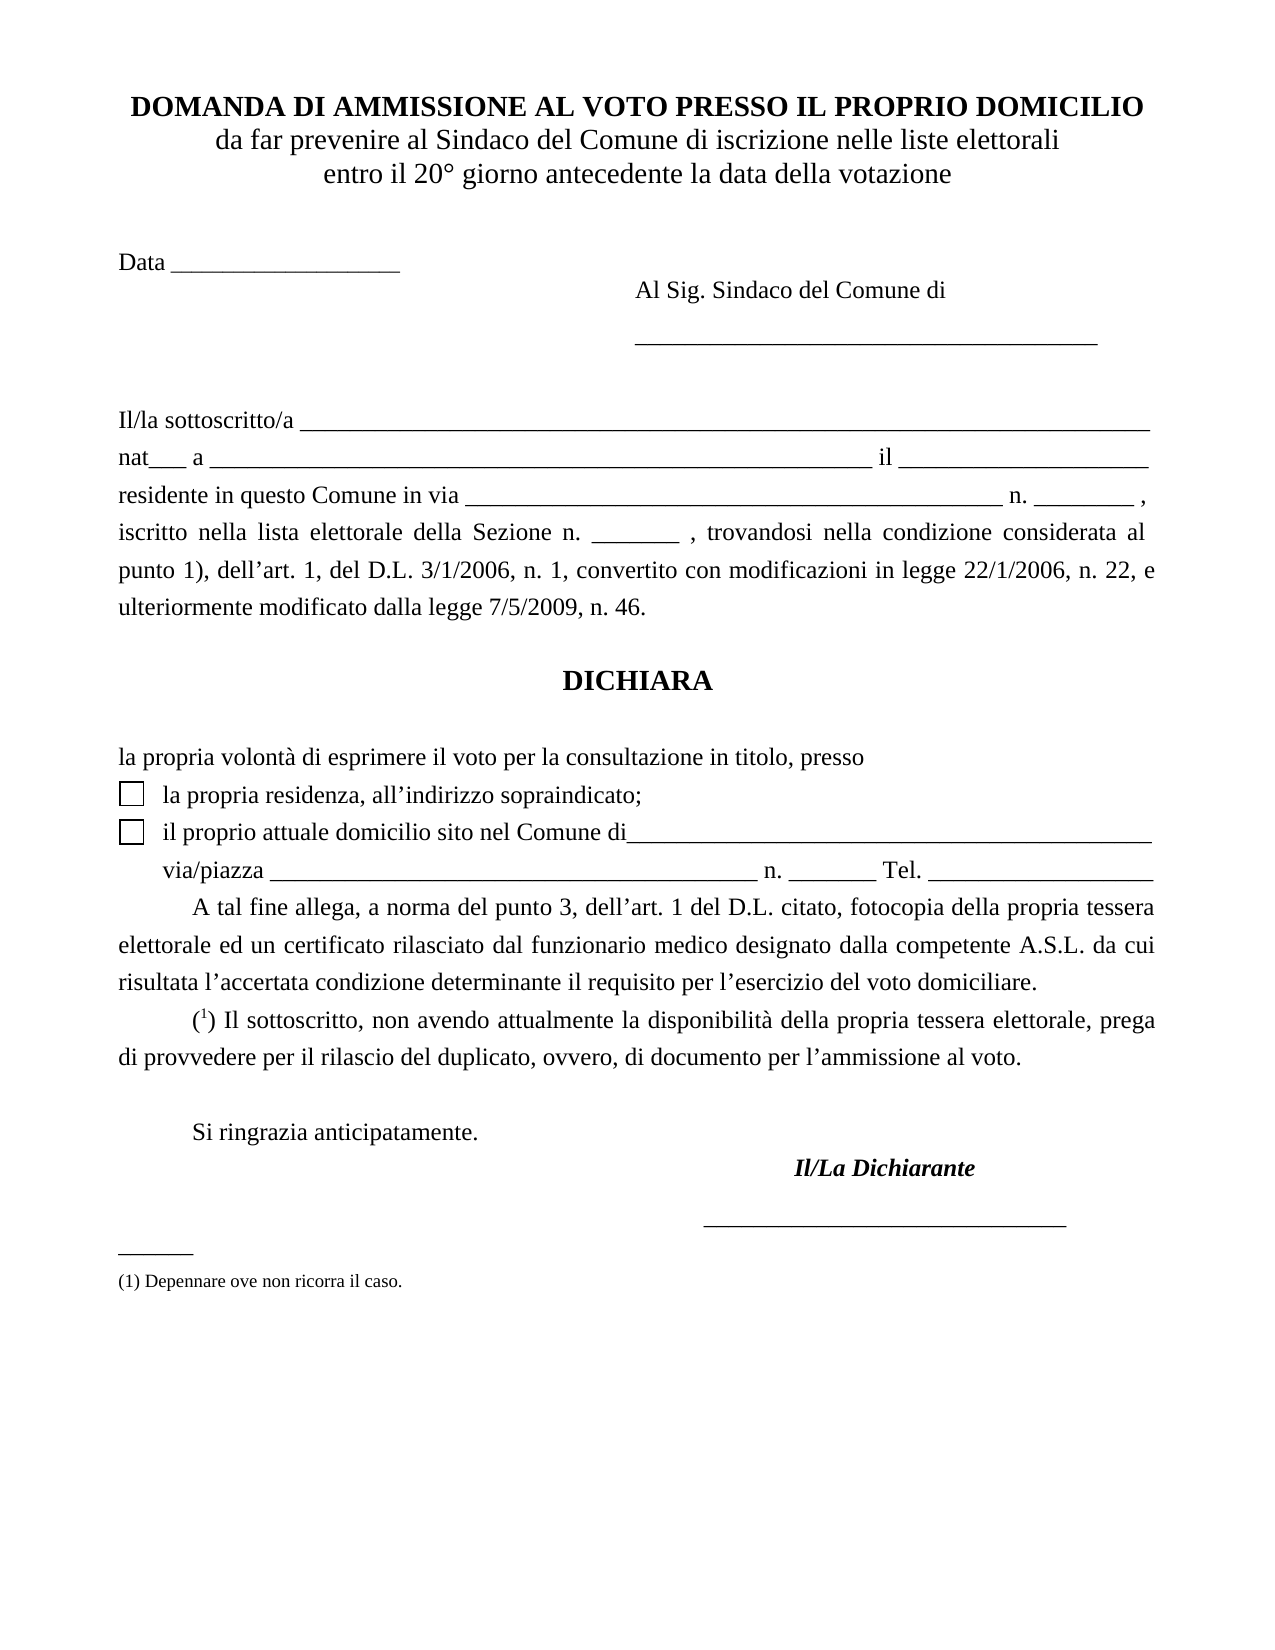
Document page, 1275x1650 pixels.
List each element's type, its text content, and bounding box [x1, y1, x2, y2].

text (1) Il sottoscritto, non avendo attualmente la disponibilità della propria tessera elettorale, prega di provvedere per il rilascio del duplicato, ovvero, di documento per l’ammissione al voto. [118, 998, 1157, 1073]
text la propria volontà di esprimere il voto per la consultazione in titolo, presso [118, 736, 1157, 773]
text la propria residenza, all’indirizzo sopraindicato; [162, 773, 1157, 811]
text residente in questo Comune in via ___________________________________________ n. ________ , [118, 473, 1157, 511]
text ______ [118, 1229, 1157, 1258]
text iscritto nella lista elettorale della Sezione n. _______ , trovandosi nella condizione considerata al punto 1), dell’art. 1, del D.L. 3/1/2006, n. 1, convertito con modificazioni in legge 22/1/2006, n. 22, e ulteriormente modificato dalla legge 7/5/2009, n. 46. [118, 511, 1157, 623]
text (1) Depennare ove non ricorra il caso. [118, 1270, 1157, 1292]
subtitle DOMANDA DI AMMISSIONE AL VOTO PRESSO IL PROPRIO DOMICILIO [118, 89, 1157, 122]
text Si ringrazia anticipatamente. [118, 1111, 1157, 1148]
text Il/la sottoscritto/a ____________________________________________________________________ [118, 398, 1157, 436]
text Al Sig. Sindaco del Comune di [118, 276, 1157, 304]
text nat___ a _____________________________________________________ il ____________________ [118, 436, 1157, 473]
text Il/La Dichiarante [118, 1153, 1157, 1182]
subtitle DICHIARA [118, 661, 1157, 698]
text via/piazza _______________________________________ n. _______ Tel. __________________ [162, 848, 1157, 886]
text A tal fine allega, a norma del punto 3, dell’art. 1 del D.L. citato, fotocopia della propria tessera elettorale ed un certificato rilasciato dal funzionario medico designato dalla competente A.S.L. da cui risultata l’accertata condizione determinante il requisito per l’esercizio del voto domiciliare. [118, 886, 1157, 998]
text _____________________________ [118, 1201, 1157, 1229]
text il proprio attuale domicilio sito nel Comune di__________________________________________ [162, 811, 1157, 848]
text entro il 20° giorno antecedente la data della votazione [118, 156, 1157, 189]
text Data ______________________ [118, 247, 1157, 276]
text da far prevenire al Sindaco del Comune di iscrizione nelle liste elettorali [118, 122, 1157, 156]
text _____________________________________ [118, 313, 1157, 350]
